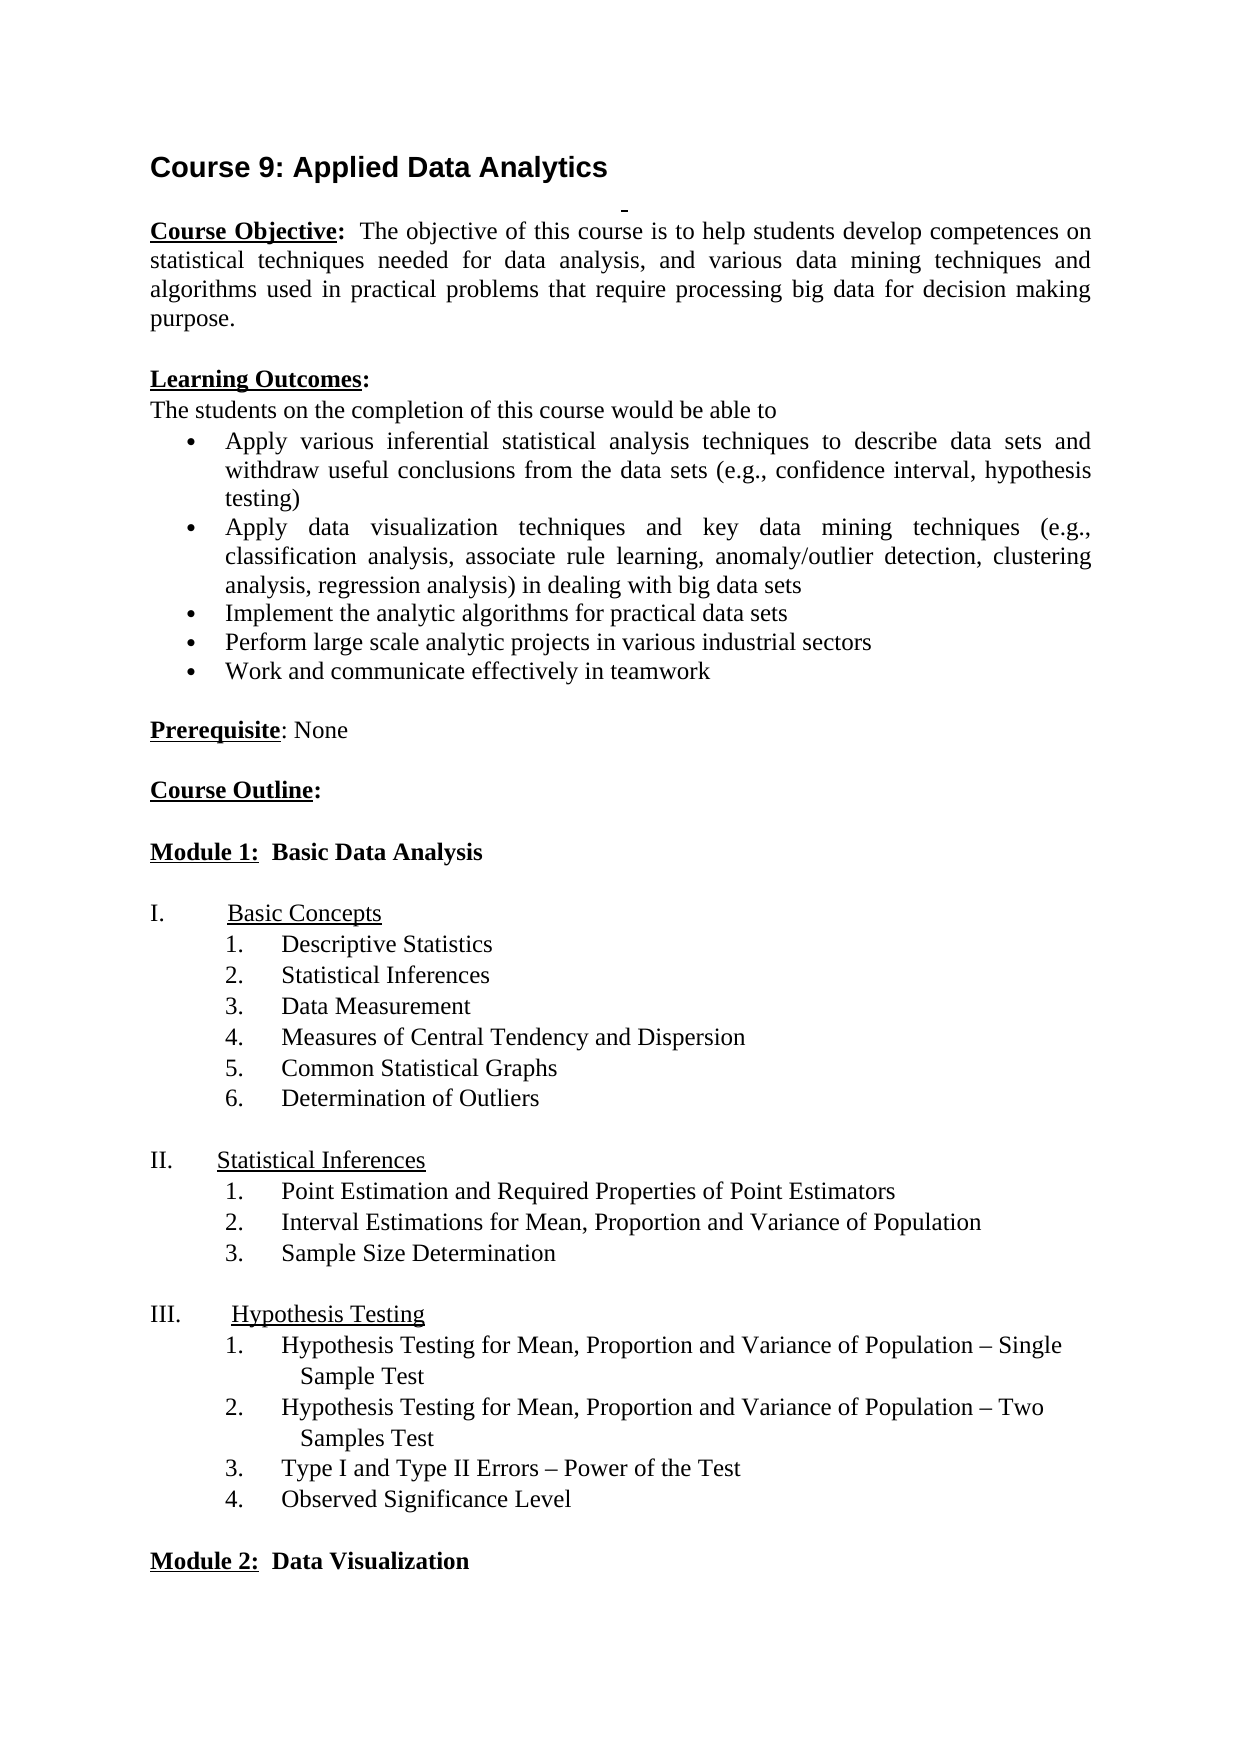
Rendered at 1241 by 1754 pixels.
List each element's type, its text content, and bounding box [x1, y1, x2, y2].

text Course 9: Applied Data Analytics [150, 150, 1092, 183]
text 3. Sample Size Determination [225, 1238, 1092, 1266]
list Perform large scale analytic projects in various industrial sectors [187, 627, 1092, 656]
text 4. Observed Significance Level [225, 1484, 1092, 1513]
text 3. Data Measurement [225, 991, 1092, 1020]
text 1. Point Estimation and Required Properties of Point Estimators [225, 1176, 1092, 1205]
text Module 2: Data Visualization [150, 1546, 1092, 1575]
text Learning Outcomes: [150, 364, 1092, 393]
text Prerequisite: None [150, 716, 1090, 744]
text 2. Hypothesis Testing for Mean, Proportion and Variance of Population – Two [225, 1392, 1092, 1421]
text I. Basic Concepts [150, 898, 1092, 927]
text 5. Common Statistical Graphs [225, 1053, 1092, 1081]
list Apply data visualization techniques and key data mining techniques (e.g., classification analysis, associate rule learning, anomaly/outlier detection, clustering analysis, regression analysis) in dealing with big data sets [187, 512, 1092, 598]
text 4. Measures of Central Tendency and Dispersion [225, 1022, 1092, 1051]
list Apply various inferential statistical analysis techniques to describe data sets and withdraw useful conclusions from the data sets (e.g., confidence interval, hypothesis testing) [187, 426, 1092, 512]
text 1. Hypothesis Testing for Mean, Proportion and Variance of Population – Single [225, 1330, 1092, 1359]
text Sample Test [225, 1361, 1092, 1390]
text 6. Determination of Outliers [225, 1083, 1092, 1112]
text 2. Statistical Inferences [225, 960, 1092, 989]
text Module 1: Basic Data Analysis [150, 837, 1092, 866]
text II. Statistical Inferences [150, 1145, 1092, 1174]
list Implement the analytic algorithms for practical data sets [187, 598, 1092, 627]
text 1. Descriptive Statistics [225, 929, 1092, 958]
text 2. Interval Estimations for Mean, Proportion and Variance of Population [225, 1207, 1092, 1236]
text The students on the completion of this course would be able to [150, 395, 1092, 424]
text 3. Type I and Type II Errors – Power of the Test [225, 1453, 1092, 1482]
text Course Outline: [150, 775, 1092, 804]
text Course Objective: The objective of this course is to help students develop competences on statistical techniques needed for data analysis, and various data mining techniques and algorithms used in practical problems that require processing big data for decision making purpose. [150, 216, 1092, 331]
text III. Hypothesis Testing [150, 1299, 1092, 1328]
text Samples Test [225, 1423, 1092, 1451]
list Work and communicate effectively in teamwork [187, 656, 1092, 685]
